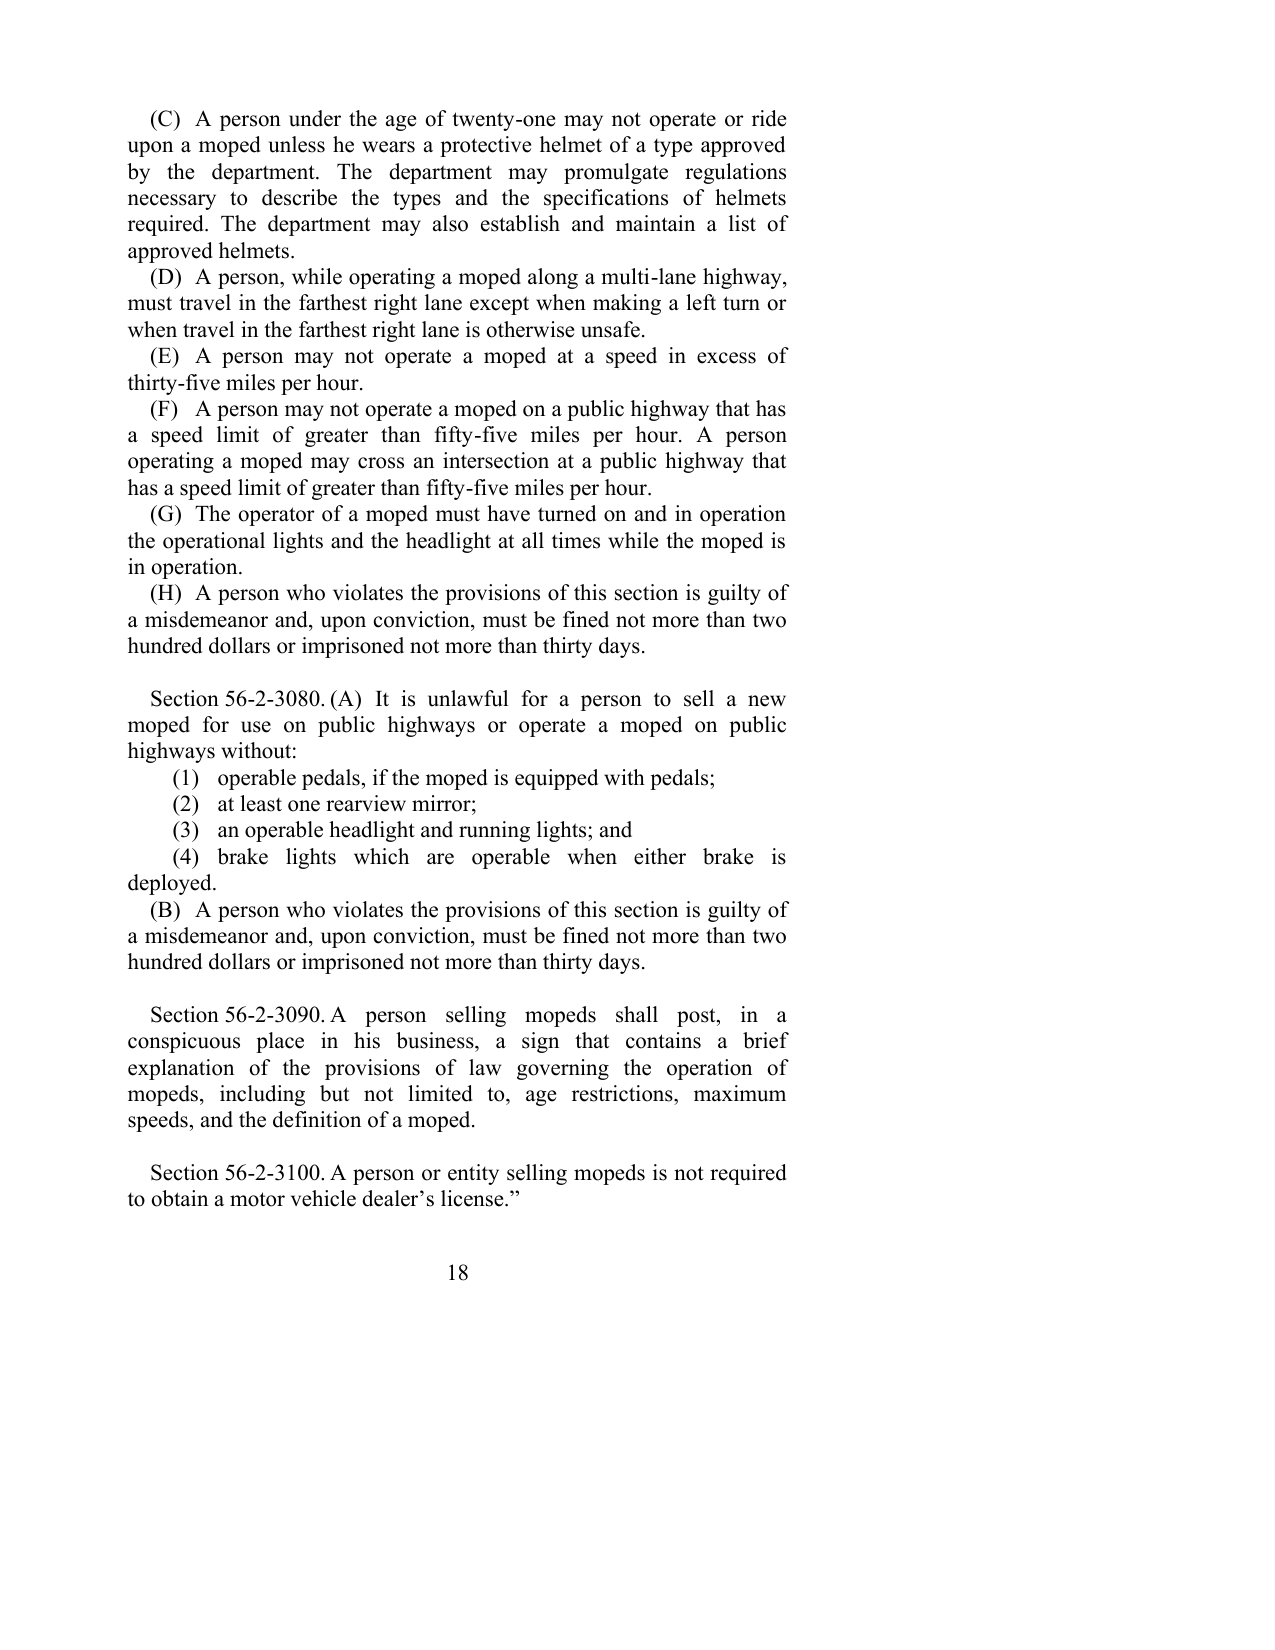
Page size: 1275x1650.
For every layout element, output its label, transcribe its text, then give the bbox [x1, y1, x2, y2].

text (2) at least one rearview mirror; [127, 790, 787, 817]
text (H) A person who violates the provisions of this section is guilty of a misdemeanor and, upon conviction, must be fined not more than two hundred dollars or imprisoned not more than thirty days. [127, 579, 787, 658]
text (B) A person who violates the provisions of this section is guilty of a misdemeanor and, upon conviction, must be fined not more than two hundred dollars or imprisoned not more than thirty days. [127, 896, 787, 975]
text (F) A person may not operate a moped on a public highway that has a speed limit of greater than fifty-five miles per hour. A person operating a moped may cross an intersection at a public highway that has a speed limit of greater than fifty-five miles per hour. [127, 395, 787, 500]
text Section 56-2-3100. A person or entity selling mopeds is not required to obtain a motor vehicle dealer’s license.” [127, 1159, 787, 1212]
text (4) brake lights which are operable when either brake is deployed. [127, 843, 787, 896]
text (C) A person under the age of twenty-one may not operate or ride upon a moped unless he wears a protective helmet of a type approved by the department. The department may promulgate regulations necessary to describe the types and the specifications of helmets required. The department may also establish and maintain a list of approved helmets. [127, 105, 787, 263]
text Section 56-2-3080. (A) It is unlawful for a person to sell a new moped for use on public highways or operate a moped on public highways without: [127, 685, 787, 764]
text (E) A person may not operate a moped at a speed in excess of thirty-five miles per hour. [127, 342, 787, 395]
text (3) an operable headlight and running lights; and [127, 817, 787, 843]
text Section 56-2-3090. A person selling mopeds shall post, in a conspicuous place in his business, a sign that contains a brief explanation of the provisions of law governing the operation of mopeds, including but not limited to, age restrictions, maximum speeds, and the definition of a moped. [127, 1001, 787, 1133]
text (1) operable pedals, if the moped is equipped with pedals; [127, 764, 787, 790]
text (D) A person, while operating a moped along a multi-lane highway, must travel in the farthest right lane except when making a left turn or when travel in the farthest right lane is otherwise unsafe. [127, 263, 787, 342]
text (G) The operator of a moped must have turned on and in operation the operational lights and the headlight at all times while the moped is in operation. [127, 500, 787, 579]
